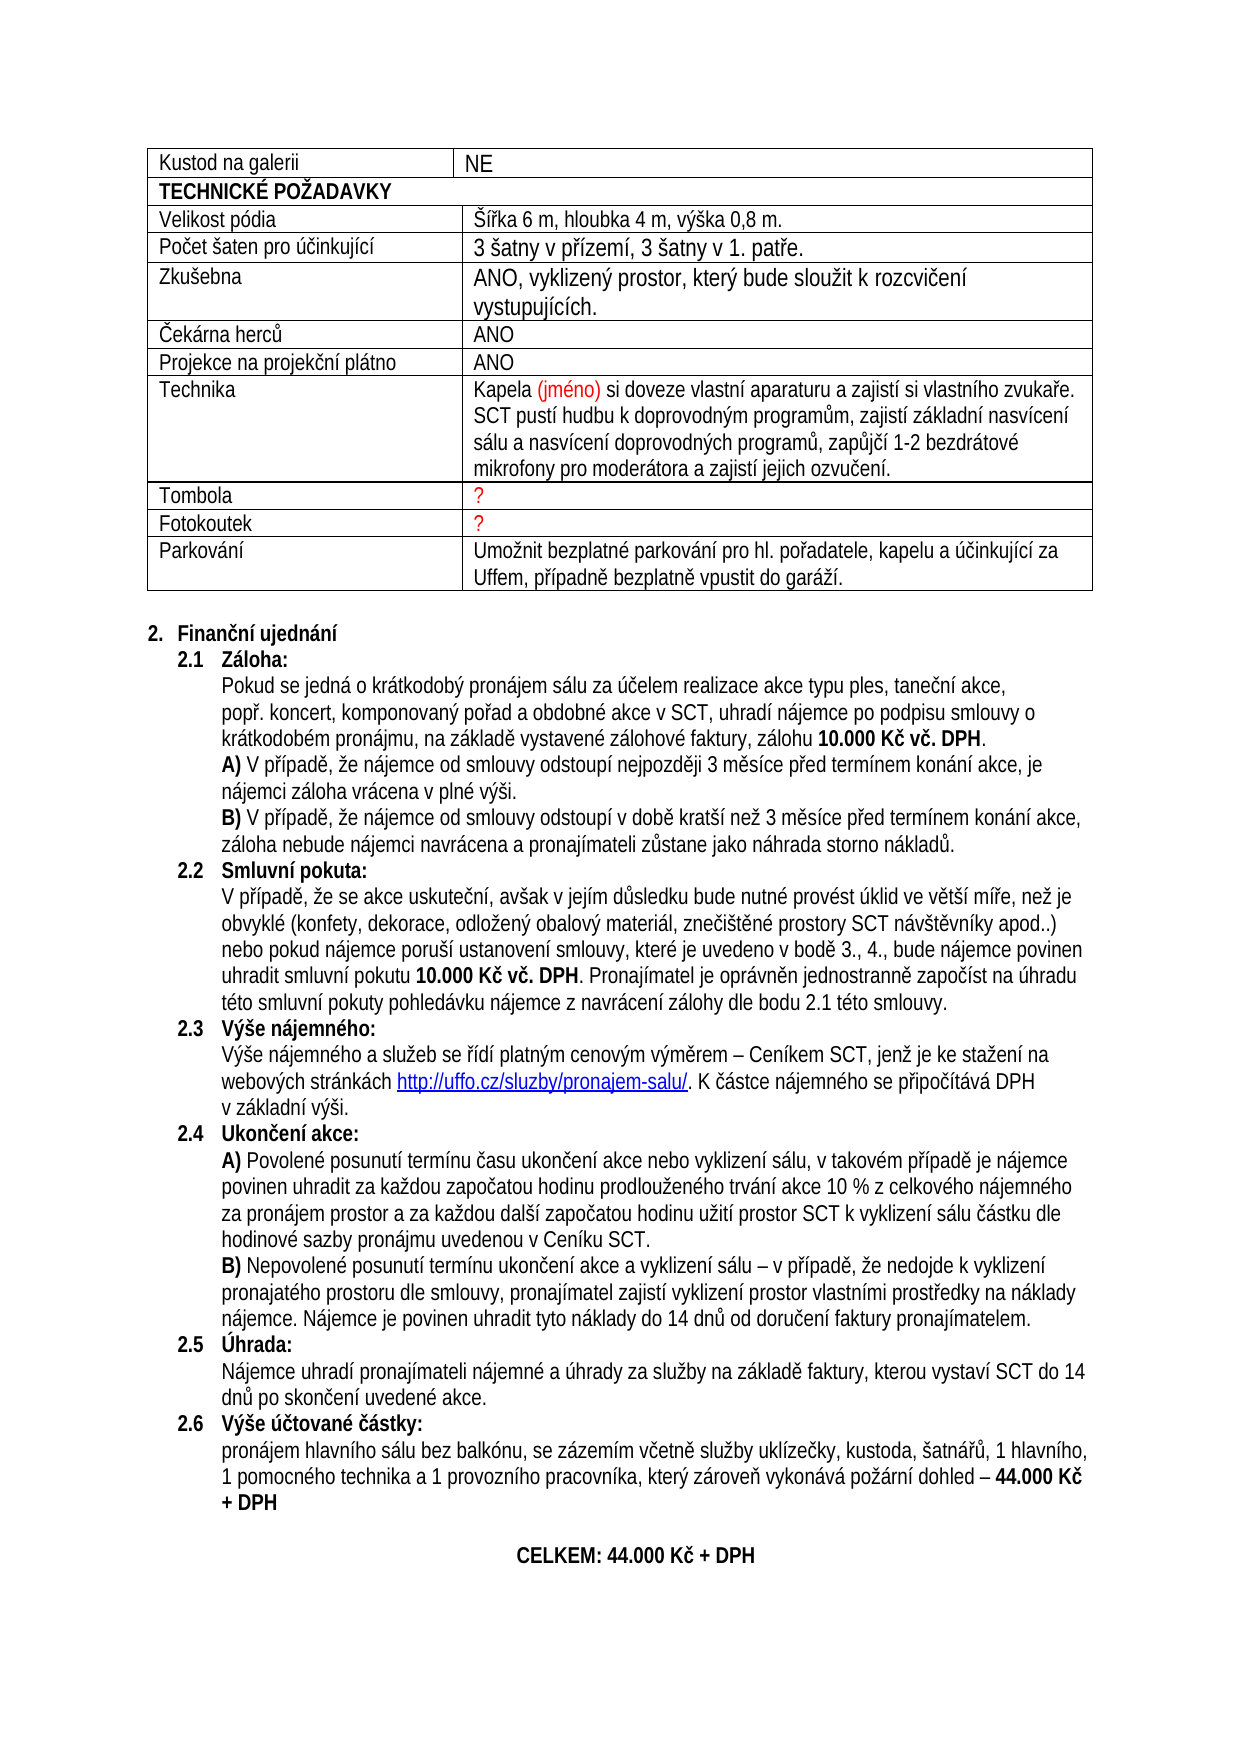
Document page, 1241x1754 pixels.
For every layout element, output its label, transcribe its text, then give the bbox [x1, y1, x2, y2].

text 2.3 Výše nájemného: [148, 1015, 1093, 1041]
table_cell ? [463, 483, 1092, 509]
text 2.4 Ukončení akce: [148, 1120, 1093, 1147]
table_cell Umožnit bezplatné parkování pro hl. pořadatele, kapelu a účinkující za Uffem, případně bezplatně vpustit do garáží. [463, 537, 1092, 590]
text 2.5 Úhrada: [148, 1331, 1093, 1358]
text B) Nepovolené posunutí termínu ukončení akce a vyklizení sálu – v případě, že nedojde k vyklizení pronajatého prostoru dle smlouvy, pronajímatel zajistí vyklizení prostor vlastními prostředky na náklady nájemce. Nájemce je povinen uhradit tyto náklady do 14 dnů od doručení faktury pronajímatelem. [221, 1252, 1093, 1331]
table_cell TECHNICKÉ POŽADAVKY [148, 178, 1092, 205]
text 2.6 Výše účtované částky: [148, 1410, 1093, 1437]
table_cell ANO [463, 321, 1092, 347]
table_cell Zkušebna [148, 263, 462, 320]
table_cell Fotokoutek [148, 510, 462, 536]
table_cell Počet šaten pro účinkující [148, 233, 462, 262]
text V případě, že se akce uskuteční, avšak v jejím důsledku bude nutné provést úklid ve větší míře, než je obvyklé (konfety, dekorace, odložený obalový materiál, znečištěné prostory SCT návštěvníky apod..) nebo pokud nájemce poruší ustanovení smlouvy, které je uvedeno v bodě 3., 4., bude nájemce povinen uhradit smluvní pokutu 10.000 Kč vč. DPH. Pronajímatel je oprávněn jednostranně započíst na úhradu této smluvní pokuty pohledávku nájemce z navrácení zálohy dle bodu 2.1 této smlouvy. [221, 883, 1093, 1015]
text Pokud se jedná o krátkodobý pronájem sálu za účelem realizace akce typu ples, taneční akce, [148, 672, 1093, 699]
text nájemci záloha vrácena v plné výši. [148, 778, 1093, 804]
text záloha nebude nájemci navrácena a pronajímateli zůstane jako náhrada storno nákladů. [148, 831, 1093, 857]
table_cell Čekárna herců [148, 321, 462, 347]
text 2.2 Smluvní pokuta: [148, 857, 1093, 883]
text Výše nájemného a služeb se řídí platným cenovým výměrem – Ceníkem SCT, jenž je ke stažení na webových stránkách http://uffo.cz/sluzby/pronajem-salu/. K částce nájemného se připočítává DPH v základní výši. [221, 1041, 1093, 1120]
table_cell ? [463, 510, 1092, 536]
table_cell Technika [148, 376, 462, 481]
table_cell ANO, vyklizený prostor, který bude sloužit k rozcvičení vystupujících. [463, 263, 1092, 320]
text 2.1 Záloha: [148, 646, 1093, 672]
text A) V případě, že nájemce od smlouvy odstoupí nejpozději 3 měsíce před termínem konání akce, je [148, 751, 1093, 778]
text popř. koncert, komponovaný pořad a obdobné akce v SCT, uhradí nájemce po podpisu smlouvy o krátkodobém pronájmu, na základě vystavené zálohové faktury, zálohu 10.000 Kč vč. DPH. [148, 699, 1093, 751]
table_cell Kustod na galerii [148, 149, 453, 177]
table_cell NE [454, 149, 1092, 177]
table_cell Tombola [148, 483, 462, 509]
text CELKEM: 44.000 Kč + DPH [148, 1542, 1093, 1568]
table_cell Parkování [148, 537, 462, 590]
text B) V případě, že nájemce od smlouvy odstoupí v době kratší než 3 měsíce před termínem konání akce, [148, 804, 1093, 831]
table_cell 3 šatny v přízemí, 3 šatny v 1. patře. [463, 233, 1092, 262]
table_cell Velikost pódia [148, 206, 462, 232]
text Nájemce uhradí pronajímateli nájemné a úhrady za služby na základě faktury, kterou vystaví SCT do 14 dnů po skončení uvedené akce. [221, 1358, 1093, 1410]
text 2. Finanční ujednání [148, 620, 1093, 646]
table_cell Kapela (jméno) si doveze vlastní aparaturu a zajistí si vlastního zvukaře. SCT pustí hudbu k doprovodným programům, zajistí základní nasvícení sálu a nasvícení doprovodných programů, zapůjčí 1-2 bezdrátové mikrofony pro moderátora a zajistí jejich ozvučení. [463, 376, 1092, 481]
table_cell Šířka 6 m, hloubka 4 m, výška 0,8 m. [463, 206, 1092, 232]
table_cell Projekce na projekční plátno [148, 349, 462, 375]
text A) Povolené posunutí termínu času ukončení akce nebo vyklizení sálu, v takovém případě je nájemce povinen uhradit za každou započatou hodinu prodlouženého trvání akce 10 % z celkového nájemného za pronájem prostor a za každou další započatou hodinu užití prostor SCT k vyklizení sálu částku dle hodinové sazby pronájmu uvedenou v Ceníku SCT. [148, 1147, 1093, 1252]
table_cell ANO [463, 349, 1092, 375]
text pronájem hlavního sálu bez balkónu, se zázemím včetně služby uklízečky, kustoda, šatnářů, 1 hlavního, 1 pomocného technika a 1 provozního pracovníka, který zároveň vykonává požární dohled – 44.000 Kč + DPH [221, 1437, 1093, 1516]
